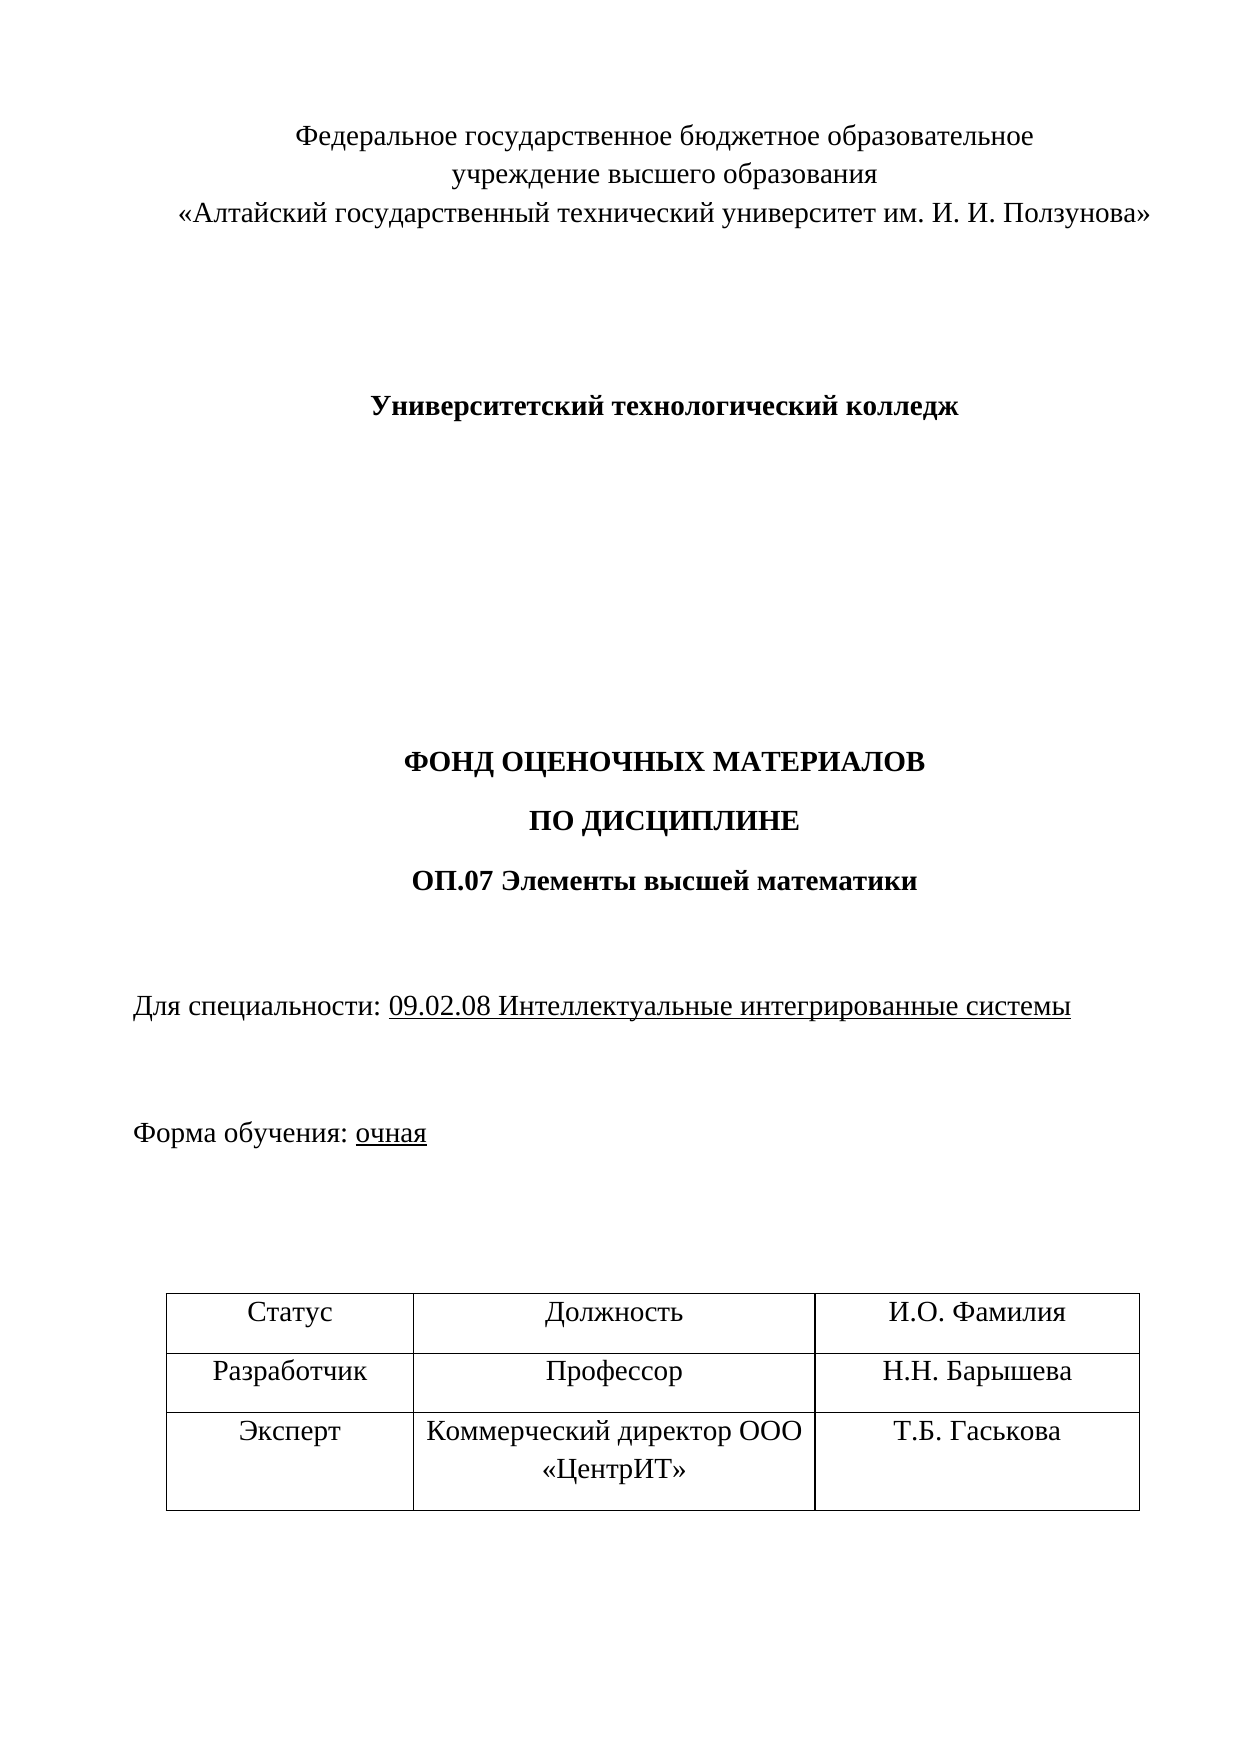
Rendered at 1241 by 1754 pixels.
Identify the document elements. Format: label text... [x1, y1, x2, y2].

text ПО ДИСЦИПЛИНЕ [177, 803, 1152, 837]
text Форма обучения: очная [133, 1115, 1152, 1148]
text Федеральное государственное бюджетное образовательное [177, 118, 1152, 152]
text ФОНД ОЦЕНОЧНЫХ МАТЕРИАЛОВ [177, 744, 1152, 778]
table_header И.О. Фамилия [816, 1294, 1139, 1352]
text Университетский технологический колледж [177, 388, 1152, 421]
table_cell Профессор [414, 1354, 814, 1412]
text ОП.07 Элементы высшей математики [177, 863, 1152, 896]
text Для специальности: 09.02.08 Интеллектуальные интегрированные системы [133, 988, 1181, 1022]
table_cell Н.Н. Барышева [816, 1354, 1139, 1412]
text «Алтайский государственный технический университет им. И. И. Ползунова» [177, 195, 1152, 229]
table_header Должность [414, 1294, 814, 1352]
table_header Статус [167, 1294, 413, 1352]
text учреждение высшего образования [177, 157, 1152, 190]
table_cell Т.Б. Гаськова [816, 1413, 1139, 1509]
table_cell Эксперт [167, 1413, 413, 1509]
table_cell Коммерческий директор ООО «ЦентрИТ» [414, 1413, 814, 1509]
table_cell Разработчик [167, 1354, 413, 1412]
